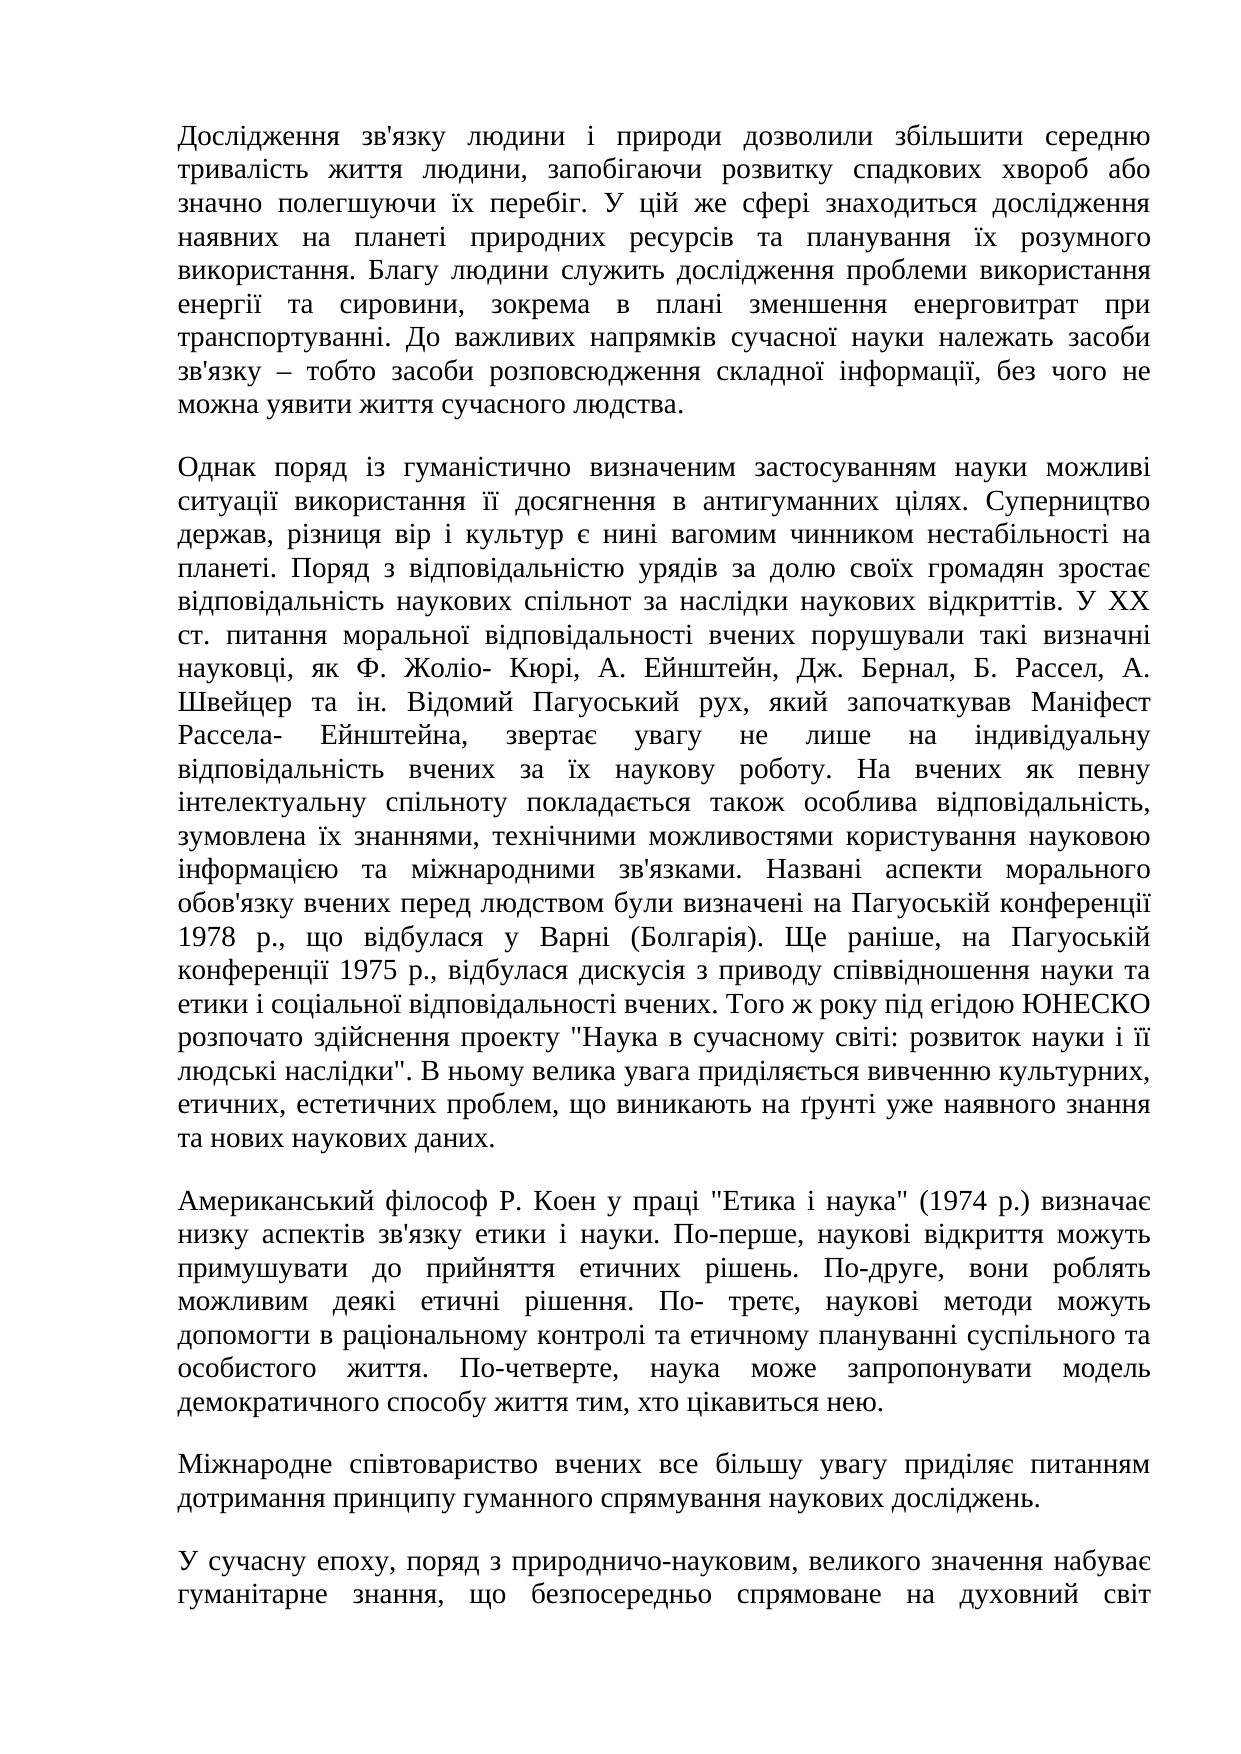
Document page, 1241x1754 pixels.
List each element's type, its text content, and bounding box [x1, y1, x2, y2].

text Дослідження зв'язку людини і природи дозволили збільшити середню тривалість життя людини, запобігаючи розвитку спадкових хвороб або значно полегшуючи їх перебіг. У цій же сфері знаходиться дослідження наявних на планеті природних ресурсів та планування їх розумного використання. Благу людини служить дослідження проблеми використання енергії та сировини, зокрема в плані зменшення енерговитрат при транспортуванні. До важливих напрямків сучасної науки належать засоби зв'язку – тобто засоби розповсюдження складної інформації, без чого не можна уявити життя сучасного людства. [177, 118, 1152, 420]
text Міжнародне співтовариство вчених все більшу увагу приділяє питанням дотримання принципу гуманного спрямування наукових досліджень. [177, 1447, 1152, 1514]
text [177, 1543, 1152, 1610]
text Американський філософ Р. Коен у праці "Етика і наука" (1974 р.) визначає низку аспектів зв'язку етики і науки. По-перше, наукові відкриття можуть примушувати до прийняття етичних рішень. По-друге, вони роблять можливим деякі етичні рішення. По- третє, наукові методи можуть допомогти в раціональному контролі та етичному плануванні суспільного та особистого життя. По-четверте, наука може запропонувати модель демократичного способу життя тим, хто цікавиться нею. [177, 1183, 1152, 1417]
text Однак поряд із гуманістично визначеним застосуванням науки можливі ситуації використання її досягнення в антигуманних цілях. Суперництво держав, різниця вір і культур є нині вагомим чинником нестабільності на планеті. Поряд з відповідальністю урядів за долю своїх громадян зростає відповідальність наукових спільнот за наслідки наукових відкриттів. У XX ст. питання моральної відповідальності вчених порушували такі визначні науковці, як Ф. Жоліо- Кюрі, А. Ейнштейн, Дж. Бернал, Б. Рассел, А. Швейцер та ін. Відомий Пагуоський рух, який започаткував Маніфест Рассела- Ейнштейна, звертає увагу не лише на індивідуальну відповідальність вчених за їх наукову роботу. На вчених як певну інтелектуальну спільноту покладається також особлива відповідальність, зумовлена їх знаннями, технічними можливостями користування науковою інформацією та міжнародними зв'язками. Названі аспекти морального обов'язку вчених перед людством були визначені на Пагуоській конференції 1978 р., що відбулася у Варні (Болгарія). Ще раніше, на Пагуоській конференції 1975 р., відбулася дискусія з приводу співвідношення науки та етики і соціальної відповідальності вчених. Того ж року під егідою ЮНЕСКО розпочато здійснення проекту "Наука в сучасному світі: розвиток науки і її людські наслідки". В ньому велика увага приділяється вивченню культурних, етичних, естетичних проблем, що виникають на ґрунті уже наявного знання та нових наукових даних. [177, 449, 1152, 1153]
